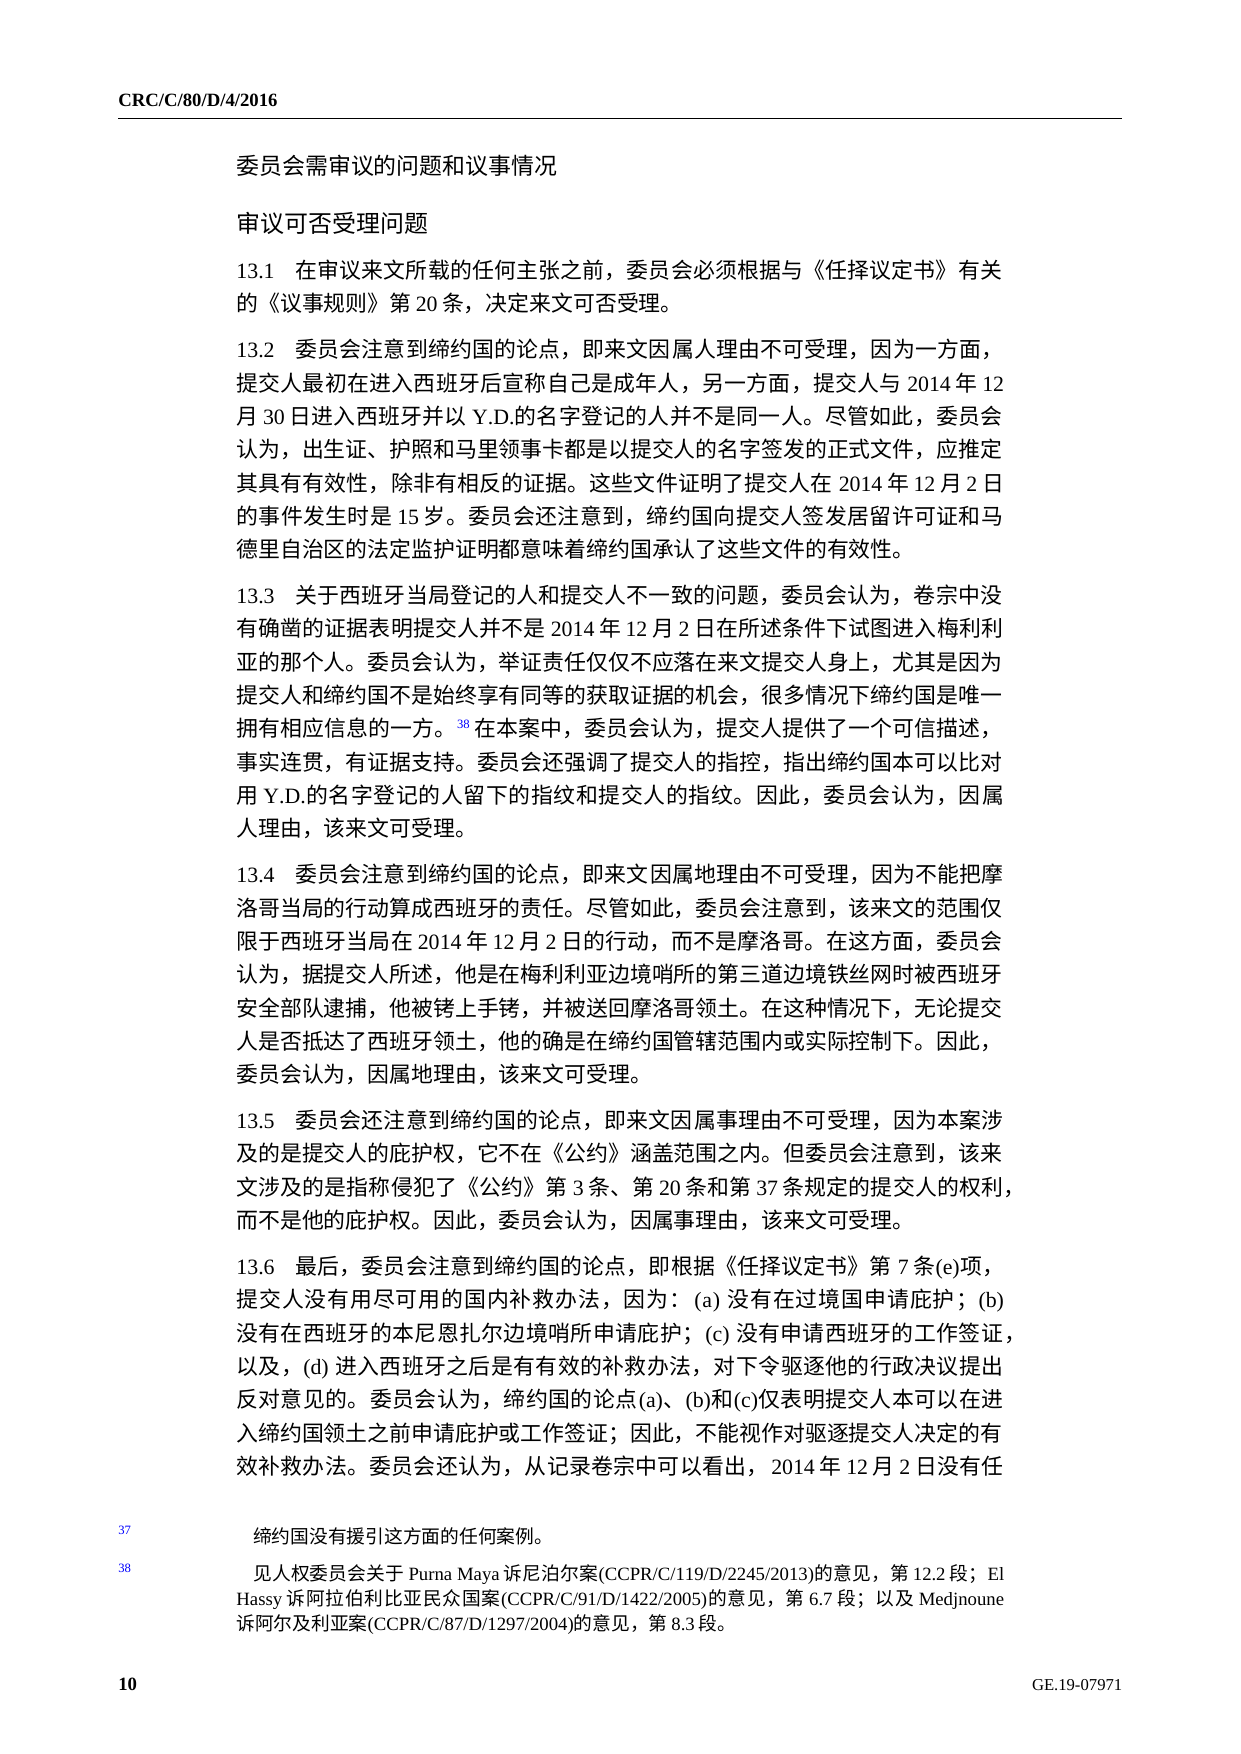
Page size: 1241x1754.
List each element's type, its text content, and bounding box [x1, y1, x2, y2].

text 13.1 在审议来文所载的任何主张之前，委员会必须根据与《任择议定书》有关的《议事规则》第20条，决定来文可否受理。 [236, 252, 1004, 318]
text 13.4 委员会注意到缔约国的论点，即来文因属地理由不可受理，因为不能把摩洛哥当局的行动算成西班牙的责任。尽管如此，委员会注意到，该来文的范围仅限于西班牙当局在2014年12月2日的行动，而不是摩洛哥。在这方面，委员会认为，据提交人所述，他是在梅利利亚边境哨所的第三道边境铁丝网时被西班牙安全部队逮捕，他被铐上手铐，并被送回摩洛哥领土。在这种情况下，无论提交人是否抵达了西班牙领土，他的确是在缔约国管辖范围内或实际控制下。因此，委员会认为，因属地理由，该来文可受理。 [236, 856, 1004, 1089]
text 13.3 关于西班牙当局登记的人和提交人不一致的问题，委员会认为，卷宗中没有确凿的证据表明提交人并不是2014年12月2日在所述条件下试图进入梅利利亚的那个人。委员会认为，举证责任仅仅不应落在来文提交人身上，尤其是因为提交人和缔约国不是始终享有同等的获取证据的机会，很多情况下缔约国是唯一拥有相应信息的一方。 在本案中，委员会认为，提交人提供了一个可信描述，事实连贯，有证据支持。委员会还强调了提交人的指控，指出缔约国本可以比对用Y.D.的名字登记的人留下的指纹和提交人的指纹。因此，委员会认为，因属人理由，该来文可受理。 [236, 577, 1004, 843]
text 委员会需审议的问题和议事情况 [118, 148, 1004, 181]
text 13.5 委员会还注意到缔约国的论点，即来文因属事理由不可受理，因为本案涉及的是提交人的庇护权，它不在《公约》涵盖范围之内。但委员会注意到，该来文涉及的是指称侵犯了《公约》第3条、第20条和第37条规定的提交人的权利，而不是他的庇护权。因此，委员会认为，因属事理由，该来文可受理。 [236, 1102, 1004, 1235]
text 13.2 委员会注意到缔约国的论点，即来文因属人理由不可受理，因为一方面，提交人最初在进入西班牙后宣称自己是成年人，另一方面，提交人与2014年12月30日进入西班牙并以Y.D.的名字登记的人并不是同一人。尽管如此，委员会认为，出生证、护照和马里领事卡都是以提交人的名字签发的正式文件，应推定其具有有效性，除非有相反的证据。这些文件证明了提交人在2014年12月2日的事件发生时是15岁。委员会还注意到，缔约国向提交人签发居留许可证和马德里自治区的法定监护证明都意味着缔约国承认了这些文件的有效性。 [236, 331, 1004, 564]
text 审议可否受理问题 [118, 206, 1004, 239]
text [236, 1248, 1004, 1481]
